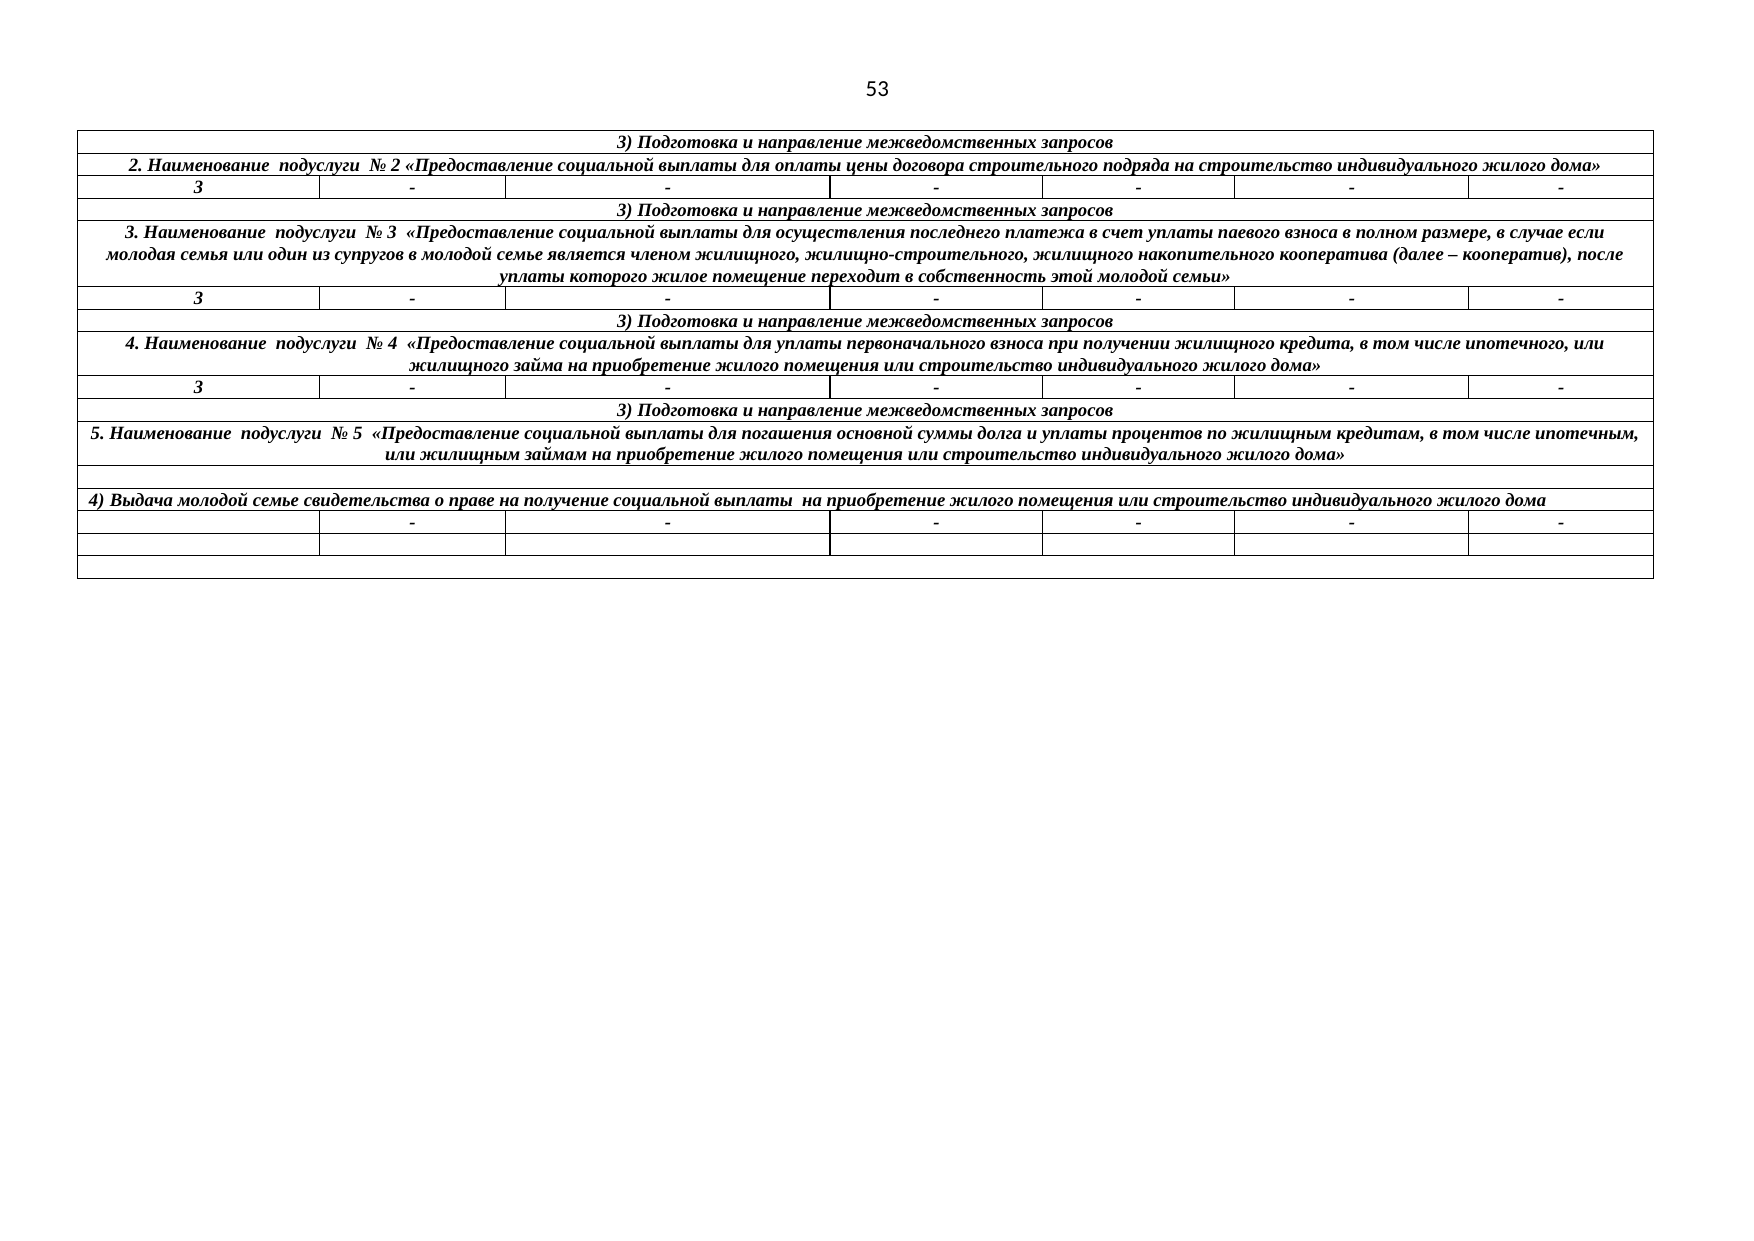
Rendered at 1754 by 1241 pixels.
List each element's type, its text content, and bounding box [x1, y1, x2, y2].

table_cell - [1235, 176, 1468, 198]
table_cell - [506, 287, 829, 309]
table_cell - [320, 176, 505, 198]
table_cell [320, 534, 505, 555]
table_cell [1235, 534, 1468, 555]
table_cell 3 [78, 376, 319, 398]
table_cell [78, 131, 1653, 152]
table_cell - [320, 287, 505, 309]
table_cell 3) Подготовка и направление межведомственных запросов [78, 199, 1653, 220]
table_cell - [1469, 376, 1653, 398]
table_cell [1469, 534, 1653, 555]
table_cell 3. Наименование подуслуги № 3 «Предоставление социальной выплаты для осуществления последнего платежа в счет уплаты паевого взноса в полном размере, в случае если молодая семья или один из супругов в молодой семье является членом жилищного, жилищно-строительного, жилищного накопительного кооператива (далее – кооператив), после уплаты которого жилое помещение переходит в собственность этой молодой семьи» [78, 221, 1653, 286]
table_cell 4) Выдача молодой семье свидетельства о праве на получение социальной выплаты на приобретение жилого помещения или строительство индивидуального жилого дома [78, 489, 1653, 510]
table_cell - [831, 511, 1042, 533]
table_cell - [831, 376, 1042, 398]
table_cell - [1043, 176, 1234, 198]
table_cell - [831, 287, 1042, 309]
table_cell - [320, 376, 505, 398]
table_cell - [1469, 511, 1653, 533]
table_cell 4. Наименование подуслуги № 4 «Предоставление социальной выплаты для уплаты первоначального взноса при получении жилищного кредита, в том числе ипотечного, или жилищного займа на приобретение жилого помещения или строительство индивидуального жилого дома» [78, 332, 1653, 375]
table_cell - [1469, 287, 1653, 309]
table_cell [78, 511, 319, 533]
table_cell - [831, 176, 1042, 198]
table_cell - [1235, 287, 1468, 309]
table_cell - [506, 176, 829, 198]
table_cell [506, 534, 829, 555]
table_cell - [1043, 287, 1234, 309]
table_cell - [320, 511, 505, 533]
table_cell 2. Наименование подуслуги № 2 «Предоставление социальной выплаты для оплаты цены договора строительного подряда на строительство индивидуального жилого дома» [78, 154, 1653, 175]
table_cell - [1043, 511, 1234, 533]
table_cell - [1235, 376, 1468, 398]
table_cell - [506, 376, 829, 398]
table_cell 3) Подготовка и направление межведомственных запросов [78, 310, 1653, 331]
table_cell 3) Подготовка и направление межведомственных запросов [78, 399, 1653, 421]
table_cell [78, 556, 1653, 578]
table_cell - [506, 511, 829, 533]
table_cell [78, 466, 1653, 487]
table_cell [1043, 534, 1234, 555]
table_cell - [1043, 376, 1234, 398]
table_cell 5. Наименование подуслуги № 5 «Предоставление социальной выплаты для погашения основной суммы долга и уплаты процентов по жилищным кредитам, в том числе ипотечным, или жилищным займам на приобретение жилого помещения или строительство индивидуального жилого дома» [78, 422, 1653, 465]
table_cell 3 [78, 176, 319, 198]
table_cell - [1469, 176, 1653, 198]
table_cell - [1235, 511, 1468, 533]
table_cell [831, 534, 1042, 555]
table_cell [78, 534, 319, 555]
table_cell 3 [78, 287, 319, 309]
